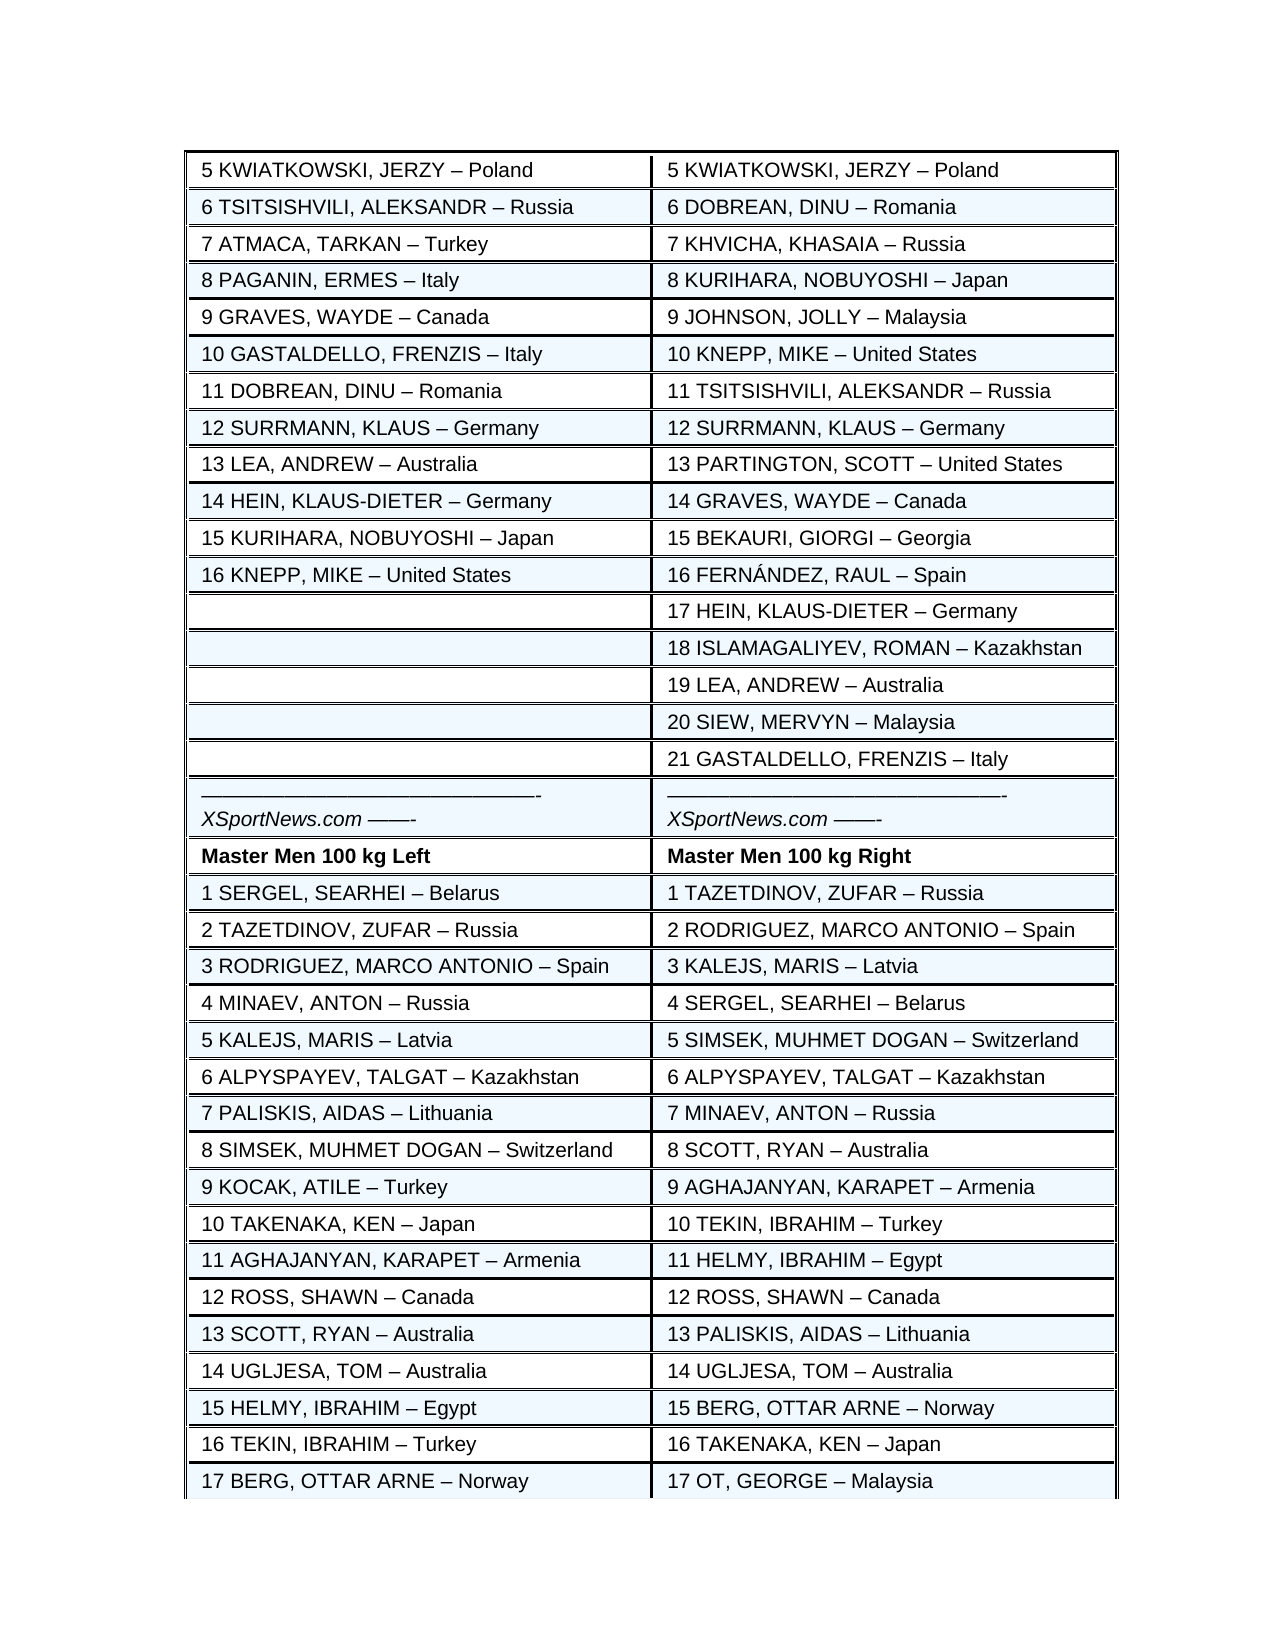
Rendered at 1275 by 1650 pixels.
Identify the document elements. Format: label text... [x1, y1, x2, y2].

table_cell 1 TAZETDINOV, ZUFAR – Russia [651, 873, 1117, 909]
table_cell 14 HEIN, KLAUS-DIETER – Germany [187, 481, 650, 518]
table_cell 13 SCOTT, RYAN – Australia [187, 1314, 650, 1351]
table_cell 11 HELMY, IBRAHIM – Egypt [653, 1240, 1116, 1277]
table_cell 12 SURRMANN, KLAUS – Germany [653, 408, 1116, 444]
table_cell 9 JOHNSON, JOLLY – Malaysia [653, 297, 1115, 334]
table_cell 16 TEKIN, IBRAHIM – Turkey [187, 1424, 650, 1461]
table_cell 5 KALEJS, MARIS – Latvia [185, 1020, 651, 1056]
table_cell 6 ALPYSPAYEV, TALGAT – Kazakhstan [653, 1056, 1116, 1093]
table_cell Master Men 100 kg Right [651, 836, 1117, 873]
table_cell 20 SIEW, MERVYN – Malaysia [651, 702, 1117, 738]
table_cell 7 KHVICHA, KHASAIA – Russia [653, 224, 1116, 260]
table_cell 12 ROSS, SHAWN – Canada [187, 1277, 650, 1314]
table_cell 2 TAZETDINOV, ZUFAR – Russia [187, 909, 650, 946]
table_cell 17 HEIN, KLAUS-DIETER – Germany [653, 591, 1116, 628]
table_cell 10 TAKENAKA, KEN – Japan [187, 1204, 650, 1240]
table_cell 7 MINAEV, ANTON – Russia [653, 1093, 1116, 1130]
table_cell 15 HELMY, IBRAHIM – Egypt [187, 1388, 650, 1424]
table_cell 9 KOCAK, ATILE – Turkey [185, 1167, 651, 1203]
table_cell 6 DOBREAN, DINU – Romania [651, 187, 1117, 223]
table_cell [185, 702, 651, 738]
table_cell 14 GRAVES, WAYDE – Canada [653, 481, 1115, 518]
table_cell 5 KWIATKOWSKI, JERZY – Poland [187, 153, 651, 187]
table_cell 2 RODRIGUEZ, MARCO ANTONIO – Spain [653, 909, 1116, 946]
table_cell 11 TSITSISHVILI, ALEKSANDR – Russia [651, 371, 1117, 407]
table_cell 13 PARTINGTON, SCOTT – United States [653, 444, 1116, 481]
table_cell 8 PAGANIN, ERMES – Italy [187, 260, 650, 297]
table_cell 13 LEA, ANDREW – Australia [187, 444, 650, 481]
table_cell 12 SURRMANN, KLAUS – Germany [187, 408, 650, 444]
table_cell 16 KNEPP, MIKE – United States [187, 555, 650, 591]
table_cell 9 AGHAJANYAN, KARAPET – Armenia [651, 1167, 1117, 1203]
table_cell 7 ATMACA, TARKAN – Turkey [187, 224, 650, 260]
table_cell [187, 591, 650, 628]
table_cell 17 BERG, OTTAR ARNE – Norway [187, 1461, 650, 1498]
table_cell 15 KURIHARA, NOBUYOSHI – Japan [185, 518, 651, 554]
table_cell 19 LEA, ANDREW – Australia [651, 665, 1117, 702]
table_cell 10 GASTALDELLO, FRENZIS – Italy [187, 334, 650, 371]
table_cell ————————————————- XSportNews.com ——- [653, 775, 1116, 836]
table_cell 17 OT, GEORGE – Malaysia [653, 1461, 1115, 1498]
table_cell 8 SCOTT, RYAN – Australia [653, 1130, 1115, 1167]
table_cell 3 RODRIGUEZ, MARCO ANTONIO – Spain [187, 946, 650, 983]
table_cell ————————————————- XSportNews.com ——- [187, 775, 650, 836]
table_cell 10 TEKIN, IBRAHIM – Turkey [653, 1204, 1116, 1240]
table_cell 7 PALISKIS, AIDAS – Lithuania [187, 1093, 650, 1130]
table_cell 5 KWIATKOWSKI, JERZY – Poland [651, 153, 1115, 187]
table_cell 21 GASTALDELLO, FRENZIS – Italy [653, 738, 1116, 775]
table_cell 12 ROSS, SHAWN – Canada [653, 1277, 1115, 1314]
table_cell 11 DOBREAN, DINU – Romania [185, 371, 651, 407]
table_cell 4 MINAEV, ANTON – Russia [185, 983, 650, 1020]
table_cell 18 ISLAMAGALIYEV, ROMAN – Kazakhstan [653, 628, 1116, 665]
table_cell [187, 738, 650, 775]
table_cell 3 KALEJS, MARIS – Latvia [653, 946, 1116, 983]
table_cell 8 SIMSEK, MUHMET DOGAN – Switzerland [187, 1130, 650, 1167]
table_cell 1 SERGEL, SEARHEI – Belarus [185, 873, 651, 909]
table_cell 14 UGLJESA, TOM – Australia [185, 1351, 651, 1387]
table_cell 13 PALISKIS, AIDAS – Lithuania [653, 1314, 1115, 1351]
table_cell 10 KNEPP, MIKE – United States [653, 334, 1115, 371]
table_cell Master Men 100 kg Left [185, 836, 651, 873]
table_cell 15 BERG, OTTAR ARNE – Norway [653, 1388, 1116, 1424]
table_cell 15 BEKAURI, GIORGI – Georgia [651, 518, 1117, 554]
table_cell 8 KURIHARA, NOBUYOSHI – Japan [653, 260, 1116, 297]
table_cell 11 AGHAJANYAN, KARAPET – Armenia [187, 1240, 650, 1277]
table_cell 4 SERGEL, SEARHEI – Belarus [653, 983, 1117, 1020]
table_cell 5 SIMSEK, MUHMET DOGAN – Switzerland [651, 1020, 1117, 1056]
table_cell [185, 665, 651, 702]
table_cell 14 UGLJESA, TOM – Australia [651, 1351, 1117, 1387]
table_cell [187, 628, 650, 665]
table_cell 16 TAKENAKA, KEN – Japan [653, 1424, 1116, 1461]
table_cell 9 GRAVES, WAYDE – Canada [187, 297, 650, 334]
table_cell 6 TSITSISHVILI, ALEKSANDR – Russia [185, 187, 651, 223]
table_cell 6 ALPYSPAYEV, TALGAT – Kazakhstan [187, 1056, 650, 1093]
table_cell 16 FERNÁNDEZ, RAUL – Spain [653, 555, 1116, 591]
